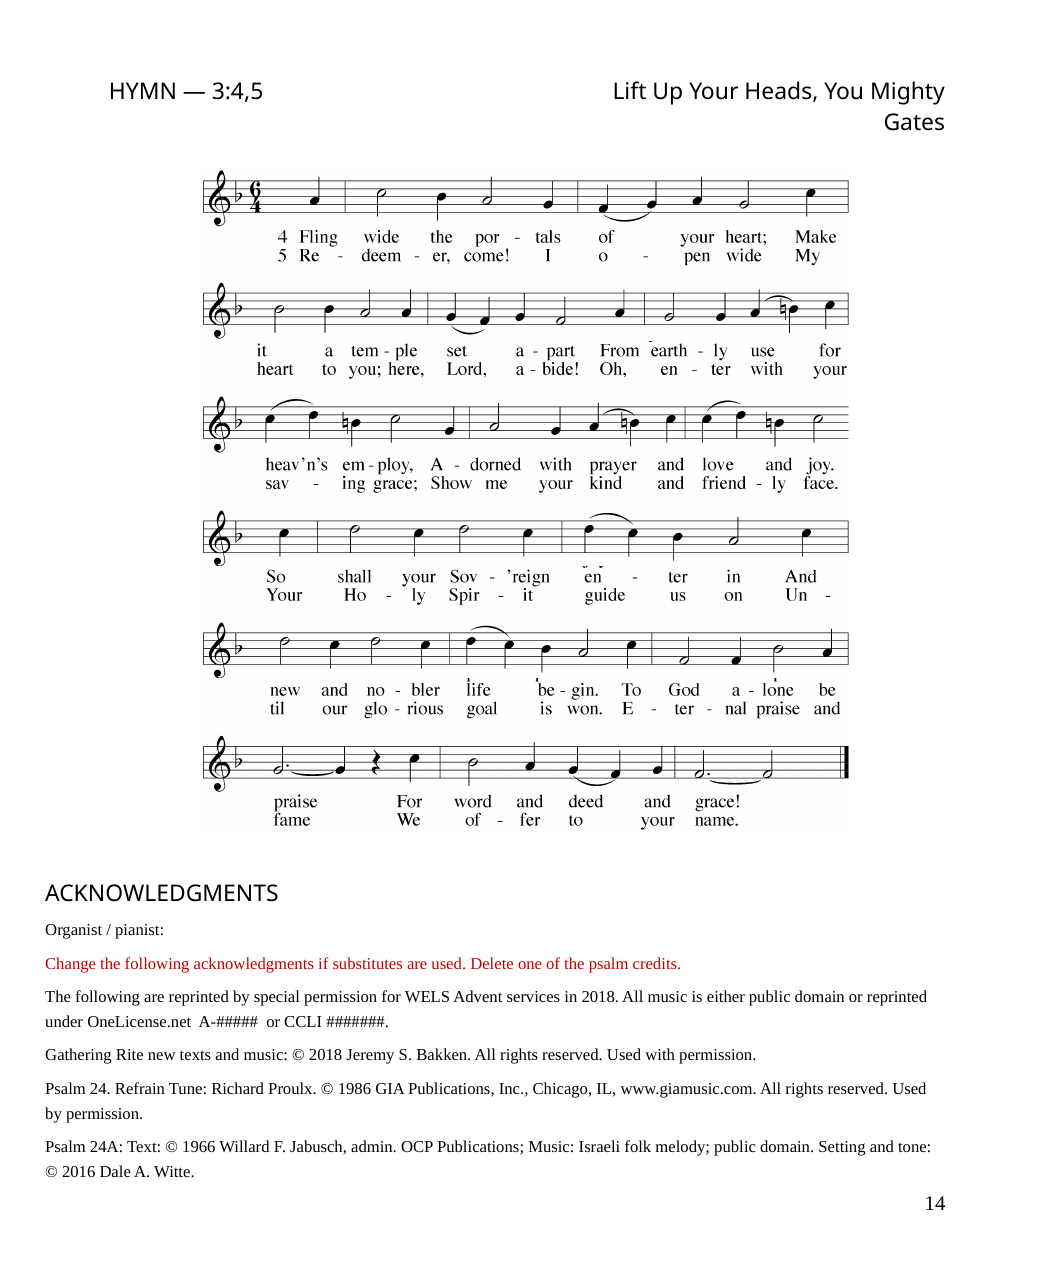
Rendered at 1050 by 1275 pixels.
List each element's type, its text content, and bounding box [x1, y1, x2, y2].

text Change the following acknowledgments if substitutes are used. Delete one of the psalm credits. [45, 948, 945, 973]
text Gathering Rite new texts and music: © 2018 Jeremy S. Bakken. All rights reserved. Used with permission. [45, 1039, 945, 1064]
text The following are reprinted by special permission for WELS Advent services in 2018. All music is either public domain or reprinted under OneLicense.net A-##### or CCLI #######. [45, 981, 945, 1031]
text Psalm 24. Refrain Tune: Richard Proulx. © 1986 GIA Publications, Inc., Chicago, IL, www.giamusic.com. All rights reserved. Used by permission. [45, 1073, 945, 1123]
text ACKNOWLEDGMENTS [45, 846, 945, 908]
text HYMN — 3:4,5 Lift Up Your Heads, You Mighty Gates [45, 75, 945, 137]
text Organist / pianist: [45, 914, 945, 939]
picture [200, 163, 850, 832]
text Psalm 24A: Text: © 1966 Willard F. Jabusch, admin. OCP Publications; Music: Israeli folk melody; public domain. Setting and tone: © 2016 Dale A. Witte. [45, 1131, 945, 1181]
